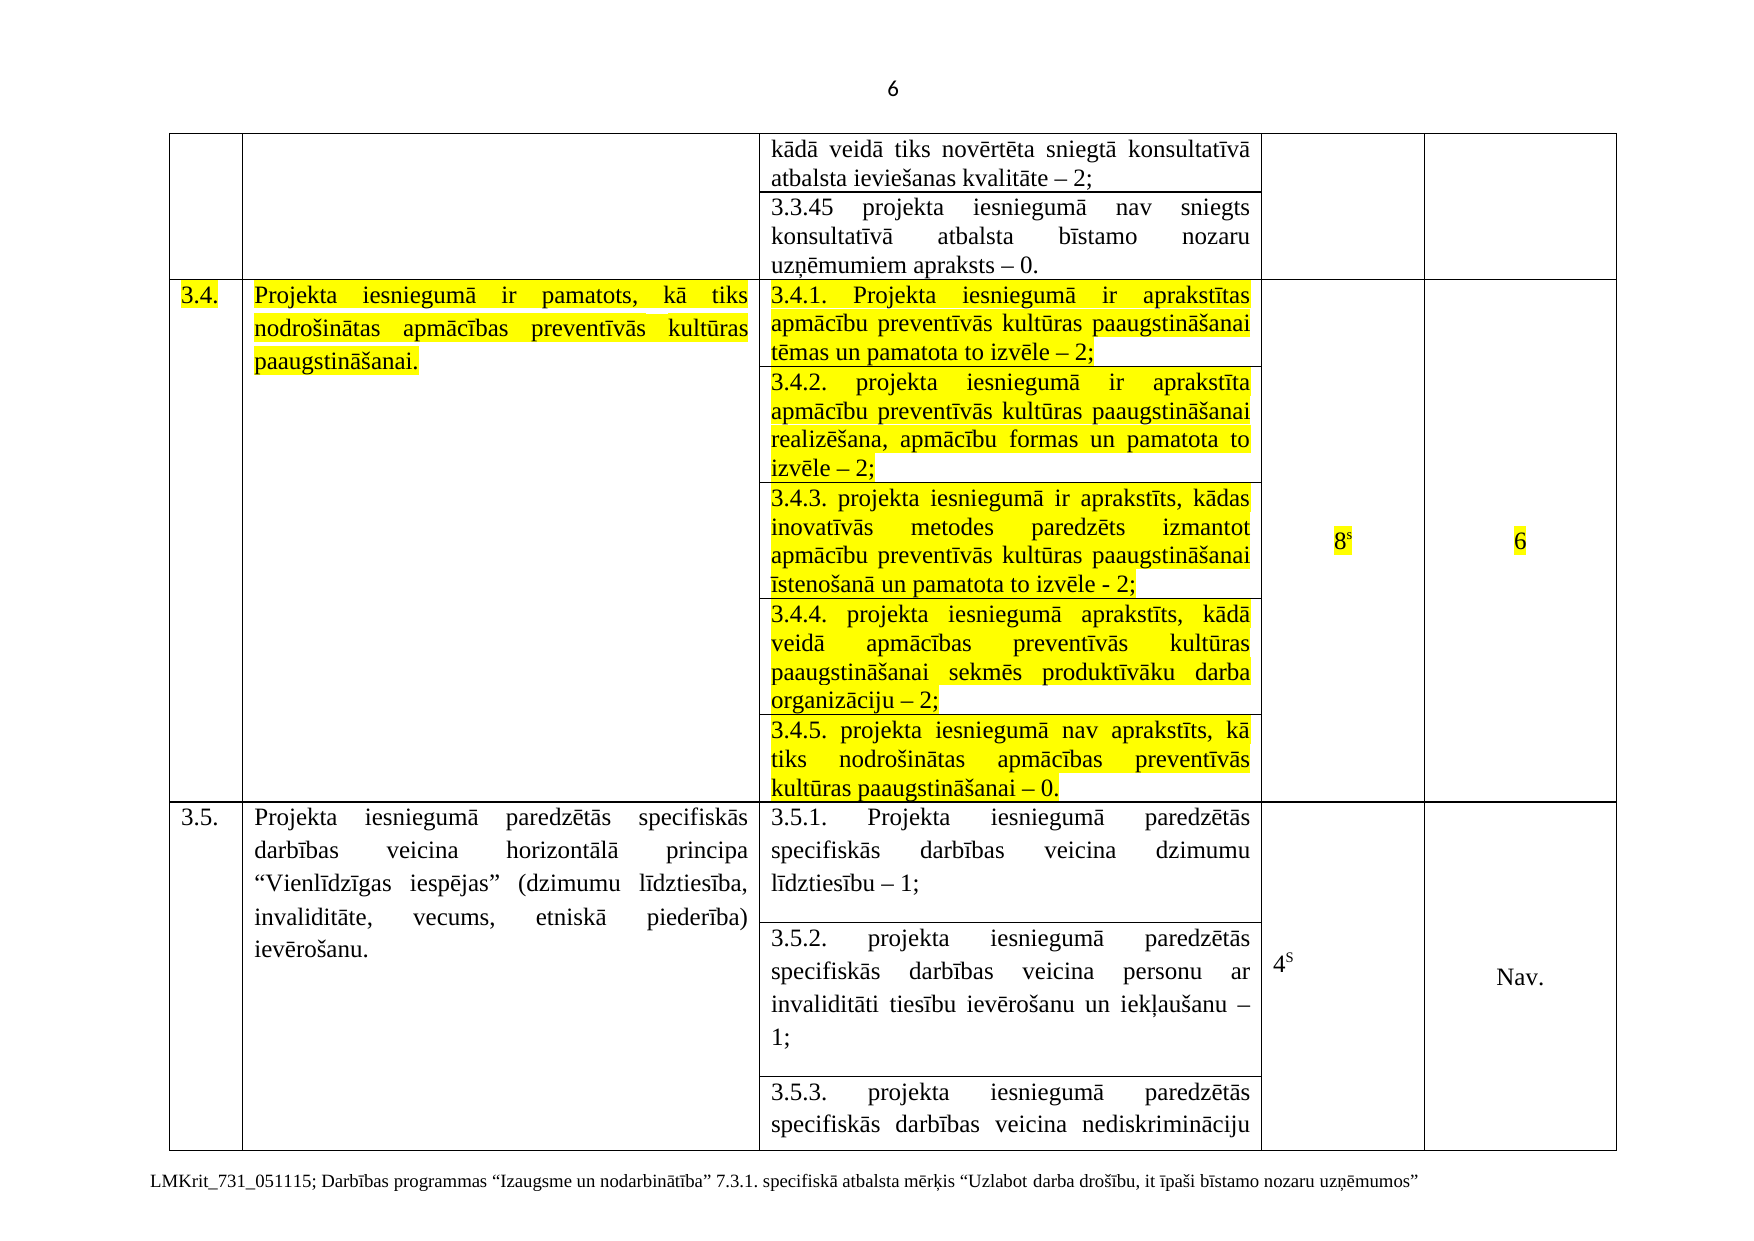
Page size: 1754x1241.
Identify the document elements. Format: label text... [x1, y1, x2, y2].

table_cell 3.4.3. projekta iesniegumā ir aprakstīts, kādas inovatīvās metodes paredzēts izmantot apmācību preventīvās kultūras paaugstināšanai īstenošanā un pamatota to izvēle - 2; [1136, 483, 1261, 598]
table_cell Nav. [1425, 803, 1616, 1150]
table_cell Projekta iesniegumā paredzētās specifiskās darbības veicina horizontālā principa “Vienlīdzīgas iespējas” (dzimumu līdztiesība, invaliditāte, vecums, etniskā piederība) ievērošanu. [243, 803, 759, 1150]
table_cell 3.4.5. projekta iesniegumā nav aprakstīts, kā tiks nodrošinātas apmācības preventīvās kultūras paaugstināšanai – 0. [1059, 715, 1261, 801]
table_cell 3.5. [170, 803, 242, 1150]
table_cell 4S [1262, 803, 1424, 1150]
table_cell 3.4.2. projekta iesniegumā ir aprakstīta apmācību preventīvās kultūras paaugstināšanai realizēšana, apmācību formas un pamatota to izvēle – 2; [760, 367, 1261, 482]
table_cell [760, 1077, 1261, 1150]
table_cell Projekta iesniegumā ir pamatots, kā tiks nodrošinātas apmācības preventīvās kultūras paaugstināšanai. [243, 280, 759, 801]
table_cell 3.5.1. Projekta iesniegumā paredzētās specifiskās darbības veicina dzimumu līdztiesību – 1; [760, 803, 1261, 922]
table_cell 3.4. [170, 280, 242, 801]
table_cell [760, 134, 1261, 191]
table_cell 6 [1425, 280, 1616, 801]
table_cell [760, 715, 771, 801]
table_cell 3.5.2. projekta iesniegumā paredzētās specifiskās darbības veicina personu ar invaliditāti tiesību ievērošanu un iekļaušanu – 1; [760, 923, 1261, 1076]
table_cell 3.4.1. Projekta iesniegumā ir aprakstītas apmācību preventīvās kultūras paaugstināšanai tēmas un pamatota to izvēle – 2; [760, 280, 1261, 366]
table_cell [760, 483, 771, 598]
table_cell 8s [1262, 280, 1424, 801]
table_cell 3.4.4. projekta iesniegumā aprakstīts, kādā veidā apmācības preventīvās kultūras paaugstināšanai sekmēs produktīvāku darba organizāciju – 2; [939, 599, 1261, 714]
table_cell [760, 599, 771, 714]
table_cell 3.3.45 projekta iesniegumā nav sniegts konsultatīvā atbalsta bīstamo nozaru uzņēmumiem apraksts – 0. [760, 193, 1261, 279]
